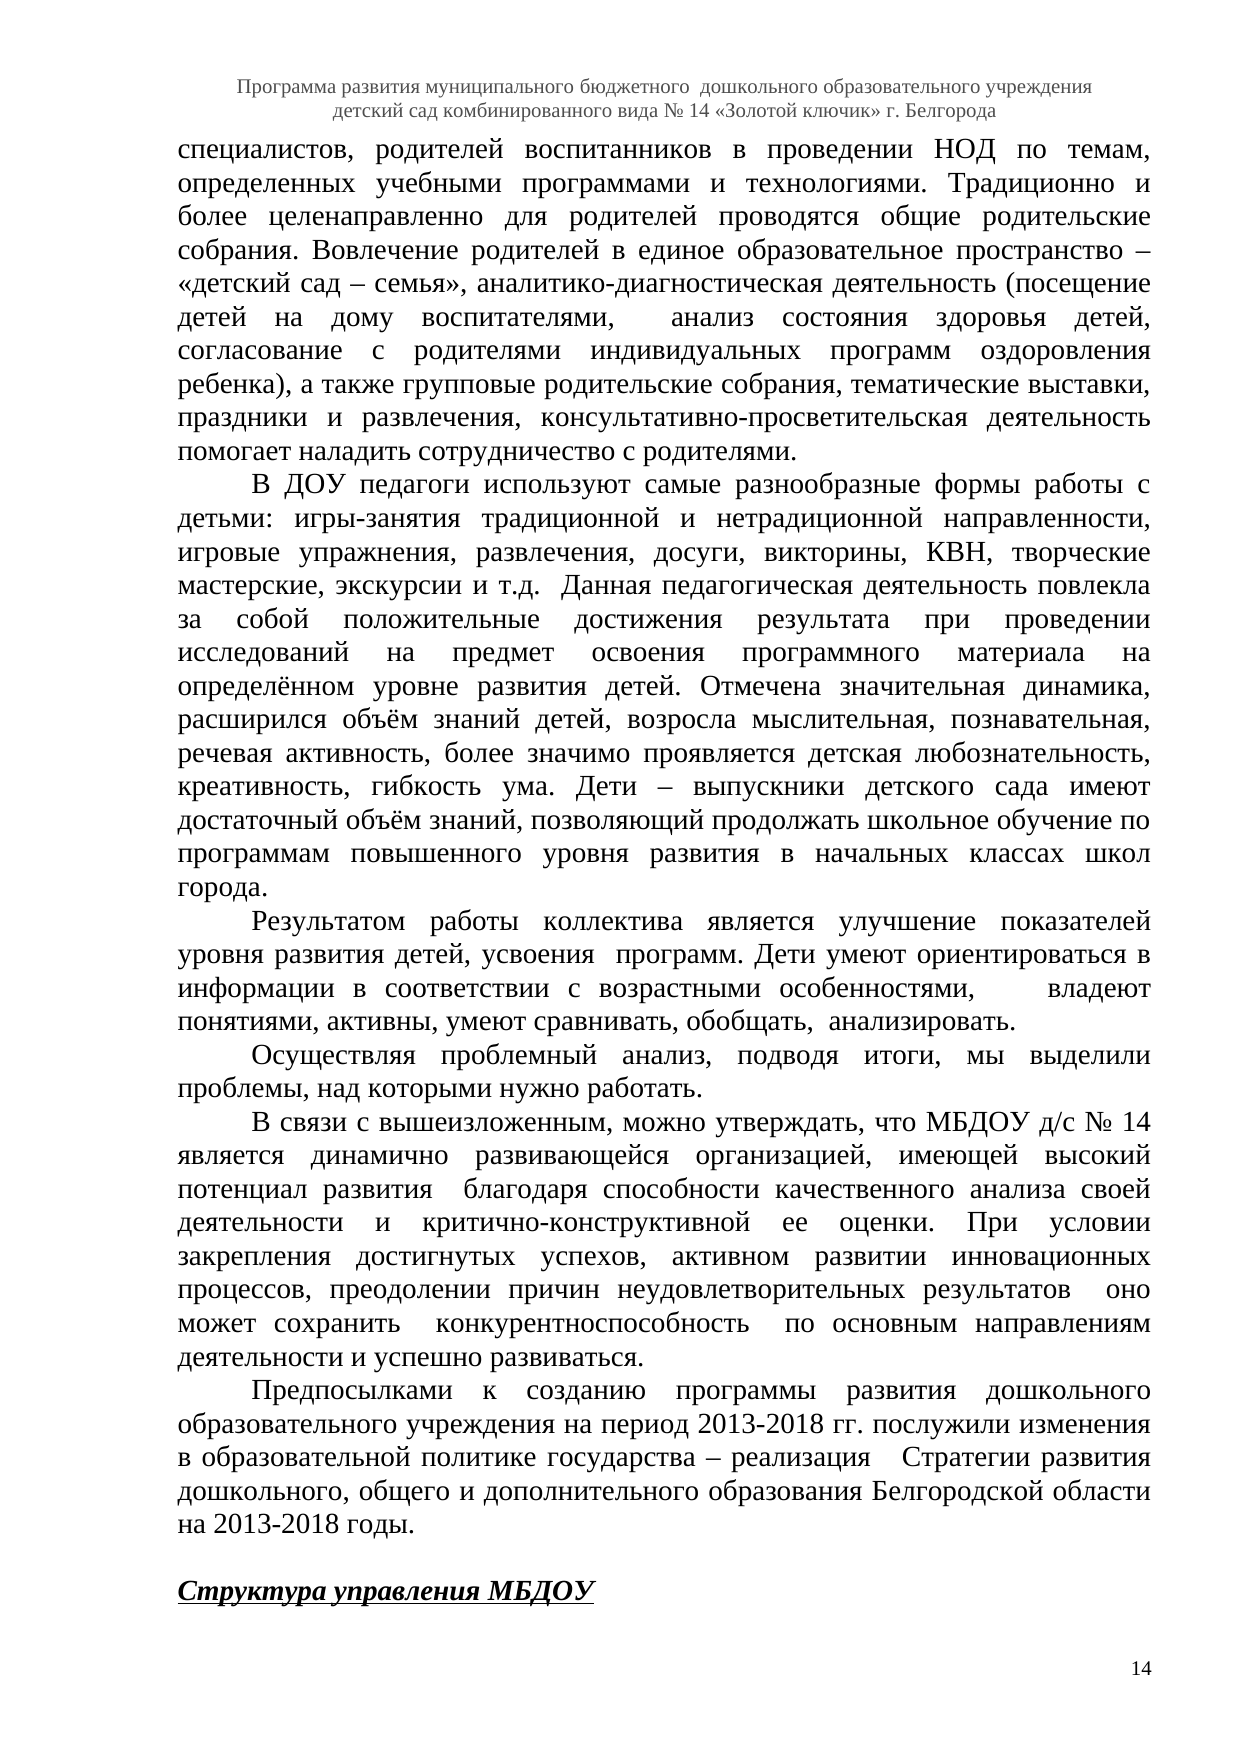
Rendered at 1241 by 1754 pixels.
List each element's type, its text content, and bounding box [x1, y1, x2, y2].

text Результатом работы коллектива является улучшение показателей уровня развития детей, усвоения программ. Дети умеют ориентироваться в информации в соответствии с возрастными особенностями, владеют понятиями, активны, умеют сравнивать, обобщать, анализировать. [177, 903, 1152, 1037]
text Предпосылками к созданию программы развития дошкольного образовательного учреждения на период 2013-2018 гг. послужили изменения в образовательной политике государства – реализация Стратегии развития дошкольного, общего и дополнительного образования Белгородской области на 2013-2018 годы. [177, 1372, 1152, 1540]
text Осуществляя проблемный анализ, подводя итоги, мы выделили проблемы, над которыми нужно работать. [177, 1037, 1152, 1104]
text В связи с вышеизложенным, можно утверждать, что МБДОУ д/с № 14 является динамично развивающейся организацией, имеющей высокий потенциал развития благодаря способности качественного анализа своей деятельности и критично-конструктивной ее оценки. При условии закрепления достигнутых успехов, активном развитии инновационных процессов, преодолении причин неудовлетворительных результатов оно может сохранить конкурентноспособность по основным направлениям деятельности и успешно развиваться. [177, 1104, 1152, 1372]
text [177, 131, 1152, 467]
text В ДОУ педагоги используют самые разнообразные формы работы с детьми: игры-занятия традиционной и нетрадиционной направленности, игровые упражнения, развлечения, досуги, викторины, КВН, творческие мастерские, экскурсии и т.д. Данная педагогическая деятельность повлекла за собой положительные достижения результата при проведении исследований на предмет освоения программного материала на определённом уровне развития детей. Отмечена значительная динамика, расширился объём знаний детей, возросла мыслительная, познавательная, речевая активность, более значимо проявляется детская любознательность, креативность, гибкость ума. Дети – выпускники детского сада имеют достаточный объём знаний, позволяющий продолжать школьное обучение по программам повышенного уровня развития в начальных классах школ города. [177, 467, 1152, 903]
text Структура управления МБДОУ [177, 1573, 1152, 1607]
